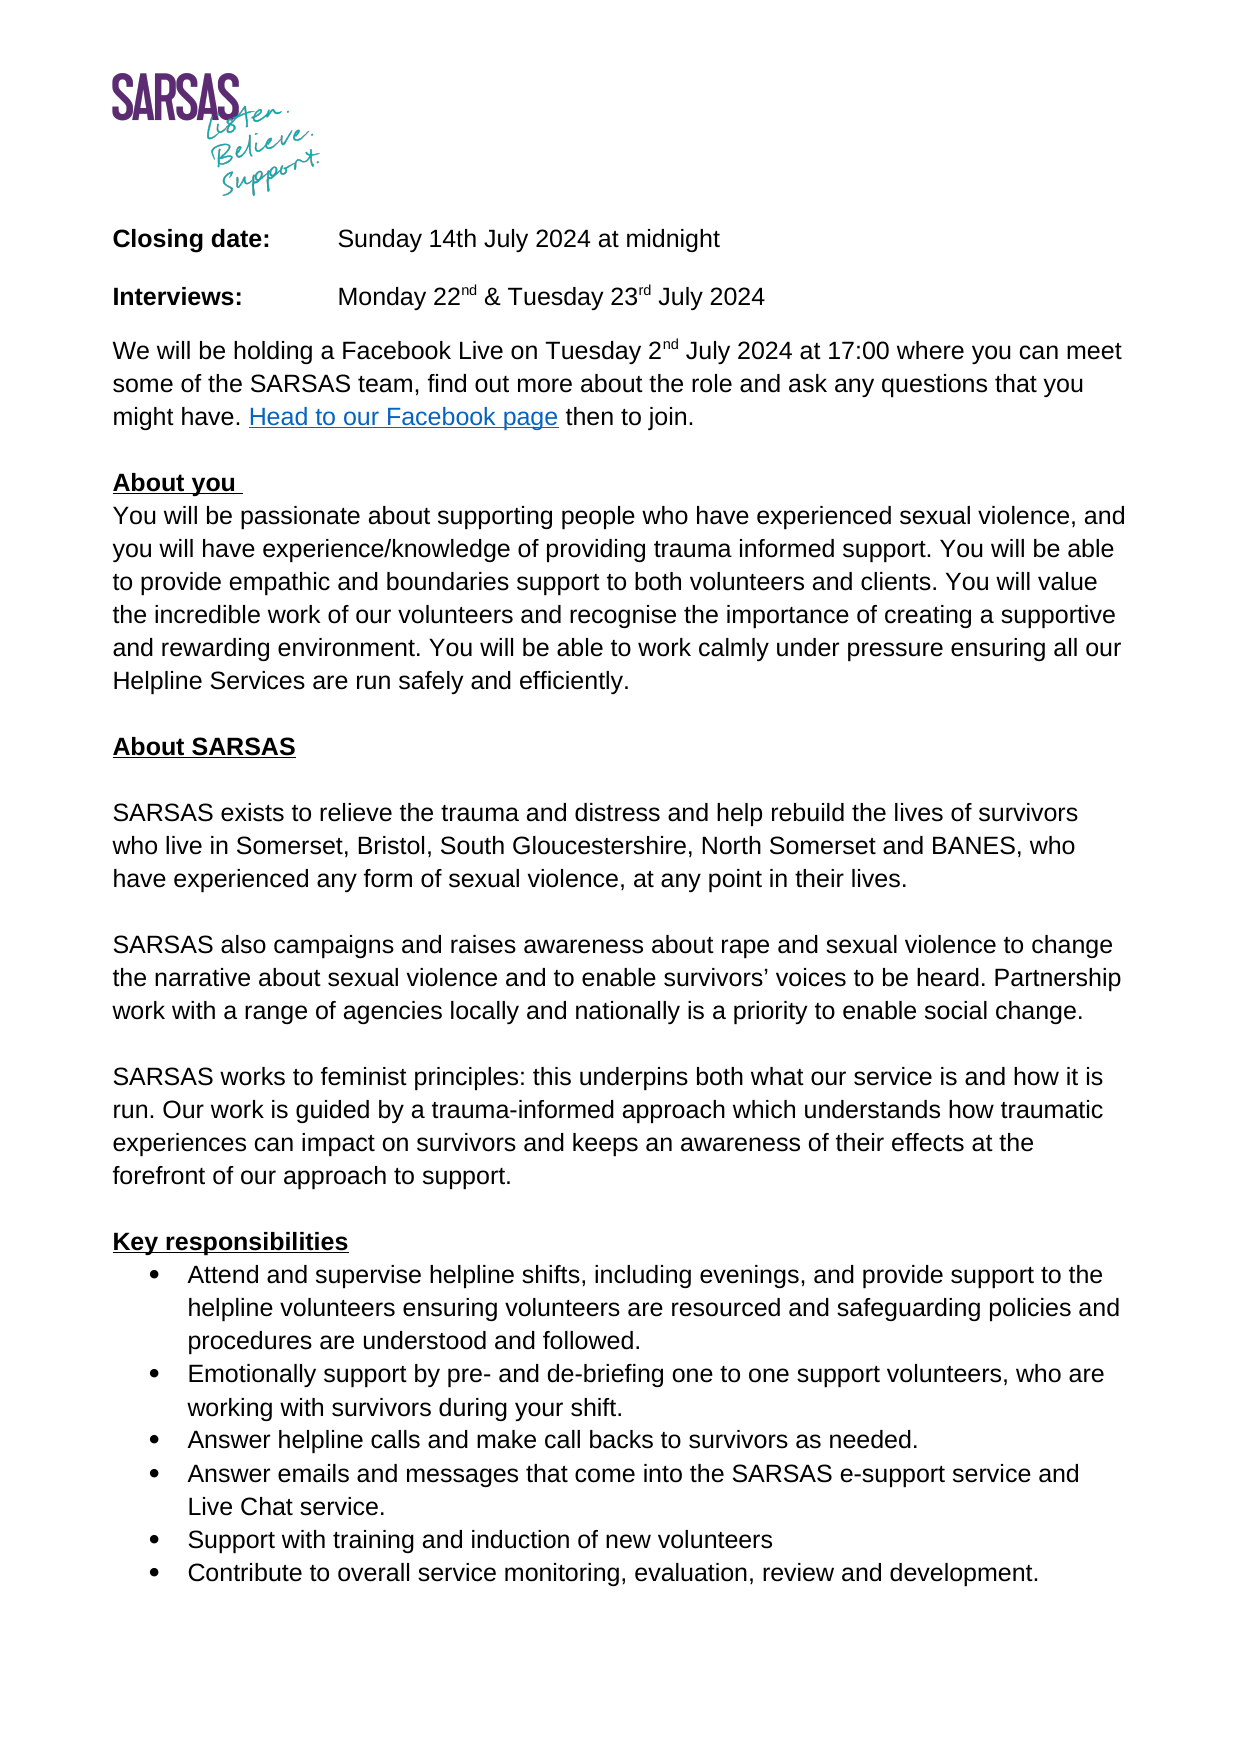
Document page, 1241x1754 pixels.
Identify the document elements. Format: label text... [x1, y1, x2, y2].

text About you [112, 468, 1128, 496]
text You will be passionate about supporting people who have experienced sexual violence, and you will have experience/knowledge of providing trauma informed support. You will be able to provide empathic and boundaries support to both volunteers and clients. You will value the incredible work of our volunteers and recognise the importance of creating a supportive and rewarding environment. You will be able to work calmly under pressure ensuring all our Helpline Services are run safely and efficiently. [112, 501, 1128, 694]
list Contribute to overall service monitoring, evaluation, review and development. [150, 1558, 1128, 1587]
text SARSAS exists to relieve the trauma and distress and help rebuild the lives of survivors who live in Somerset, Bristol, South Gloucestershire, North Somerset and BANES, who have experienced any form of sexual violence, at any point in their lives. [112, 798, 1128, 893]
text We will be holding a Facebook Live on Tuesday 2nd July 2024 at 17:00 where you can meet some of the SARSAS team, find out more about the role and ask any questions that you might have. Head to our Facebook page then to join. [112, 336, 1128, 430]
list Emotionally support by pre- and de-briefing one to one support volunteers, who are working with survivors during your shift. [150, 1359, 1128, 1421]
text Interviews: Monday 22nd & Tuesday 23rd July 2024 [112, 282, 1128, 311]
text SARSAS also campaigns and raises awareness about rape and sexual violence to change the narrative about sexual violence and to enable survivors’ voices to be heard. Partnership work with a range of agencies locally and nationally is a priority to enable social change. [112, 930, 1128, 1025]
list Support with training and induction of new volunteers [150, 1525, 1128, 1554]
text SARSAS works to feminist principles: this underpins both what our service is and how it is run. Our work is guided by a trauma-informed approach which understands how traumatic experiences can impact on survivors and keeps an awareness of their effects at the forefront of our approach to support. [112, 1062, 1128, 1190]
text About SARSAS [112, 732, 1128, 761]
list Answer emails and messages that come into the SARSAS e-support service and Live Chat service. [150, 1459, 1128, 1521]
picture [112, 73, 356, 196]
list Attend and supervise helpline shifts, including evenings, and provide support to the helpline volunteers ensuring volunteers are resourced and safeguarding policies and procedures are understood and followed. [150, 1260, 1128, 1355]
text Key responsibilities [112, 1227, 1128, 1256]
text Closing date: Sunday 14th July 2024 at midnight [112, 224, 1128, 252]
list Answer helpline calls and make call backs to survivors as needed. [150, 1426, 1128, 1454]
